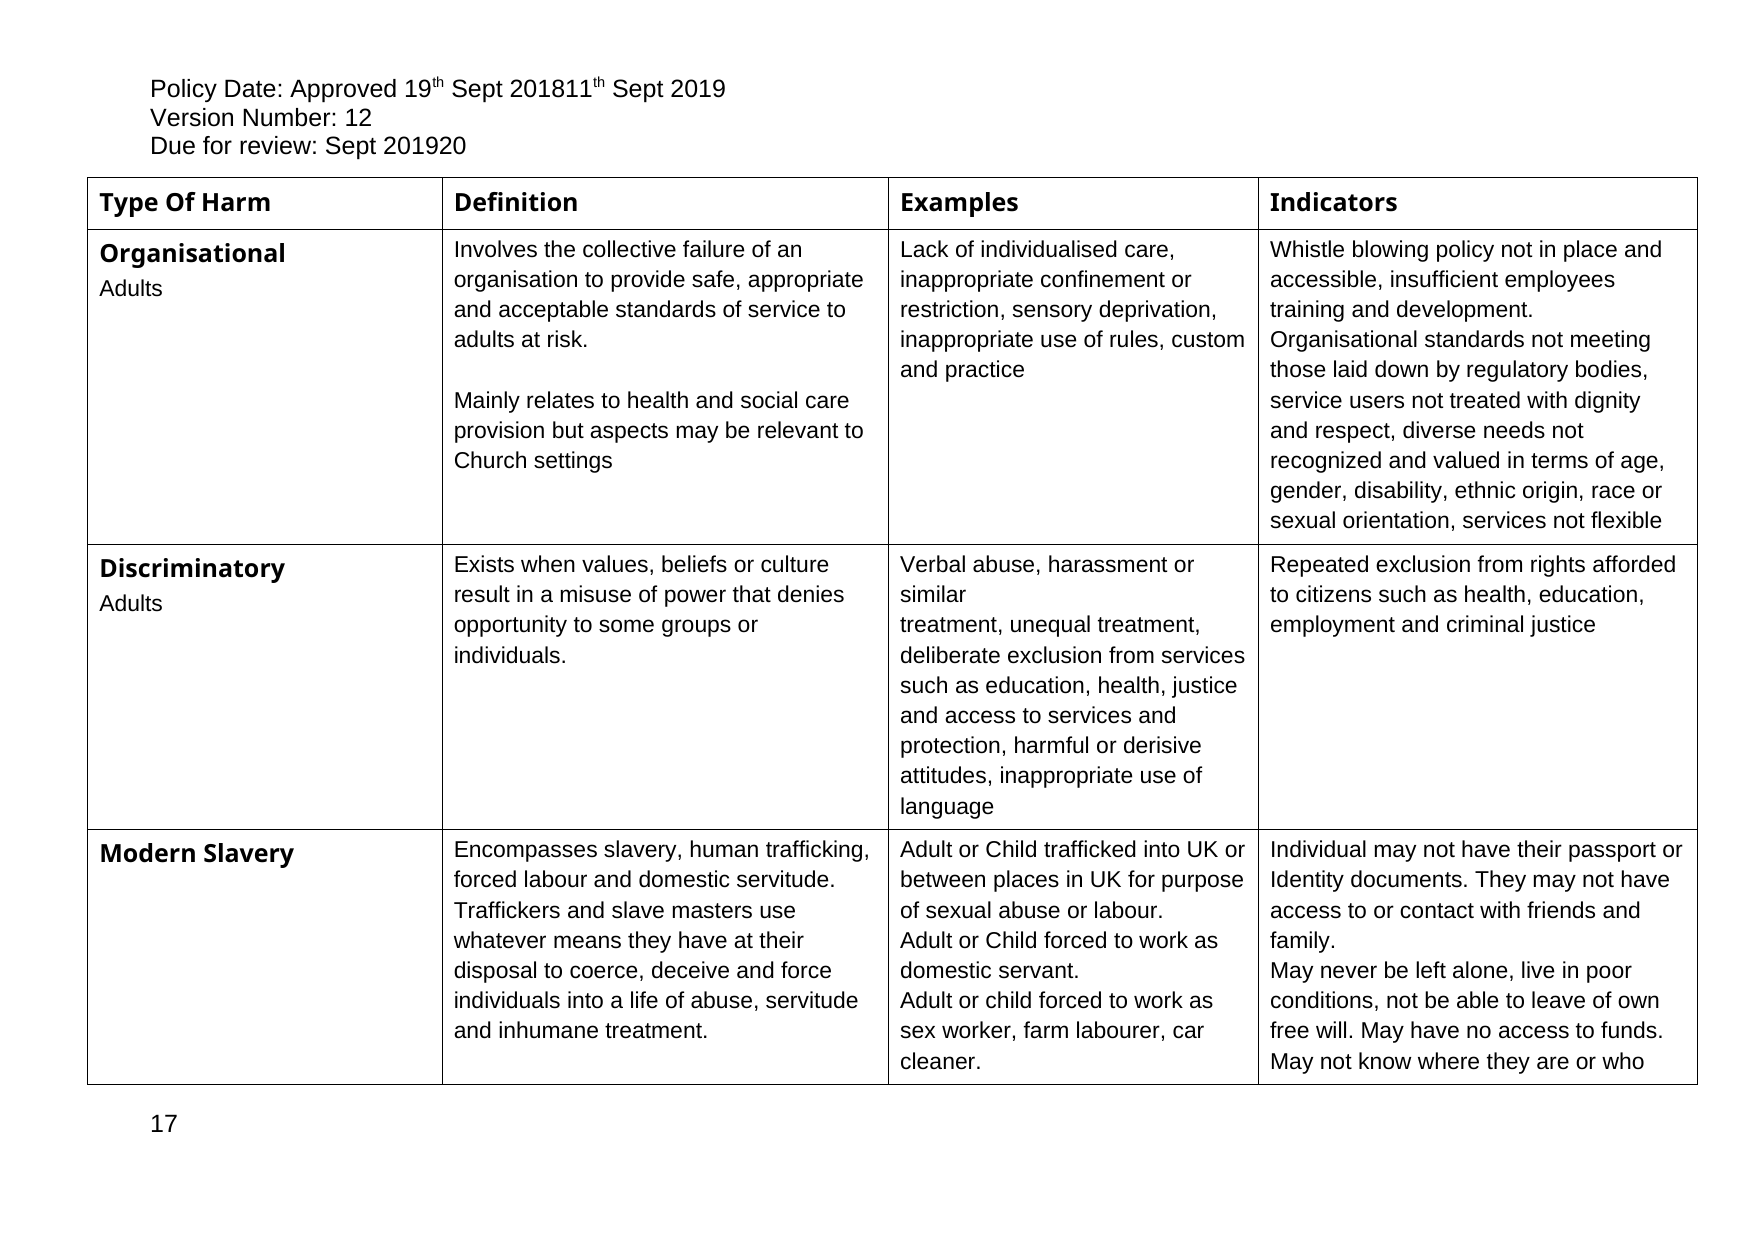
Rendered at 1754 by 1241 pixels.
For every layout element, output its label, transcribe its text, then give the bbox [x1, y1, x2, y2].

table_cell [443, 830, 888, 1084]
table_cell Exists when values, beliefs or culture result in a misuse of power that denies opportunity to some groups or individuals. [443, 545, 888, 829]
table_header Examples [889, 178, 1258, 228]
table_header Type Of Harm [88, 178, 442, 228]
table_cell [1259, 830, 1697, 1084]
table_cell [889, 830, 1258, 1084]
table_cell Discriminatory Adults [88, 545, 442, 829]
table_cell Involves the collective failure of an organisation to provide safe, appropriate and acceptable standards of service to adults at risk. Mainly relates to health and social care provision but aspects may be relevant to Church settings [443, 230, 888, 544]
table_cell Verbal abuse, harassment or similar treatment, unequal treatment, deliberate exclusion from services such as education, health, justice and access to services and protection, harmful or derisive attitudes, inappropriate use of language [889, 545, 1258, 829]
table_cell Organisational Adults [88, 230, 442, 544]
table_cell Repeated exclusion from rights afforded to citizens such as health, education, employment and criminal justice [1259, 545, 1697, 829]
table_cell Lack of individualised care, inappropriate confinement or restriction, sensory deprivation, inappropriate use of rules, custom and practice [889, 230, 1258, 544]
table_header Indicators [1259, 178, 1697, 228]
table_header Definition [443, 178, 888, 228]
table_cell Whistle blowing policy not in place and accessible, insufficient employees training and development. Organisational standards not meeting those laid down by regulatory bodies, service users not treated with dignity and respect, diverse needs not recognized and valued in terms of age, gender, disability, ethnic origin, race or sexual orientation, services not flexible [1259, 230, 1697, 544]
table_cell Modern Slavery [88, 830, 442, 1084]
